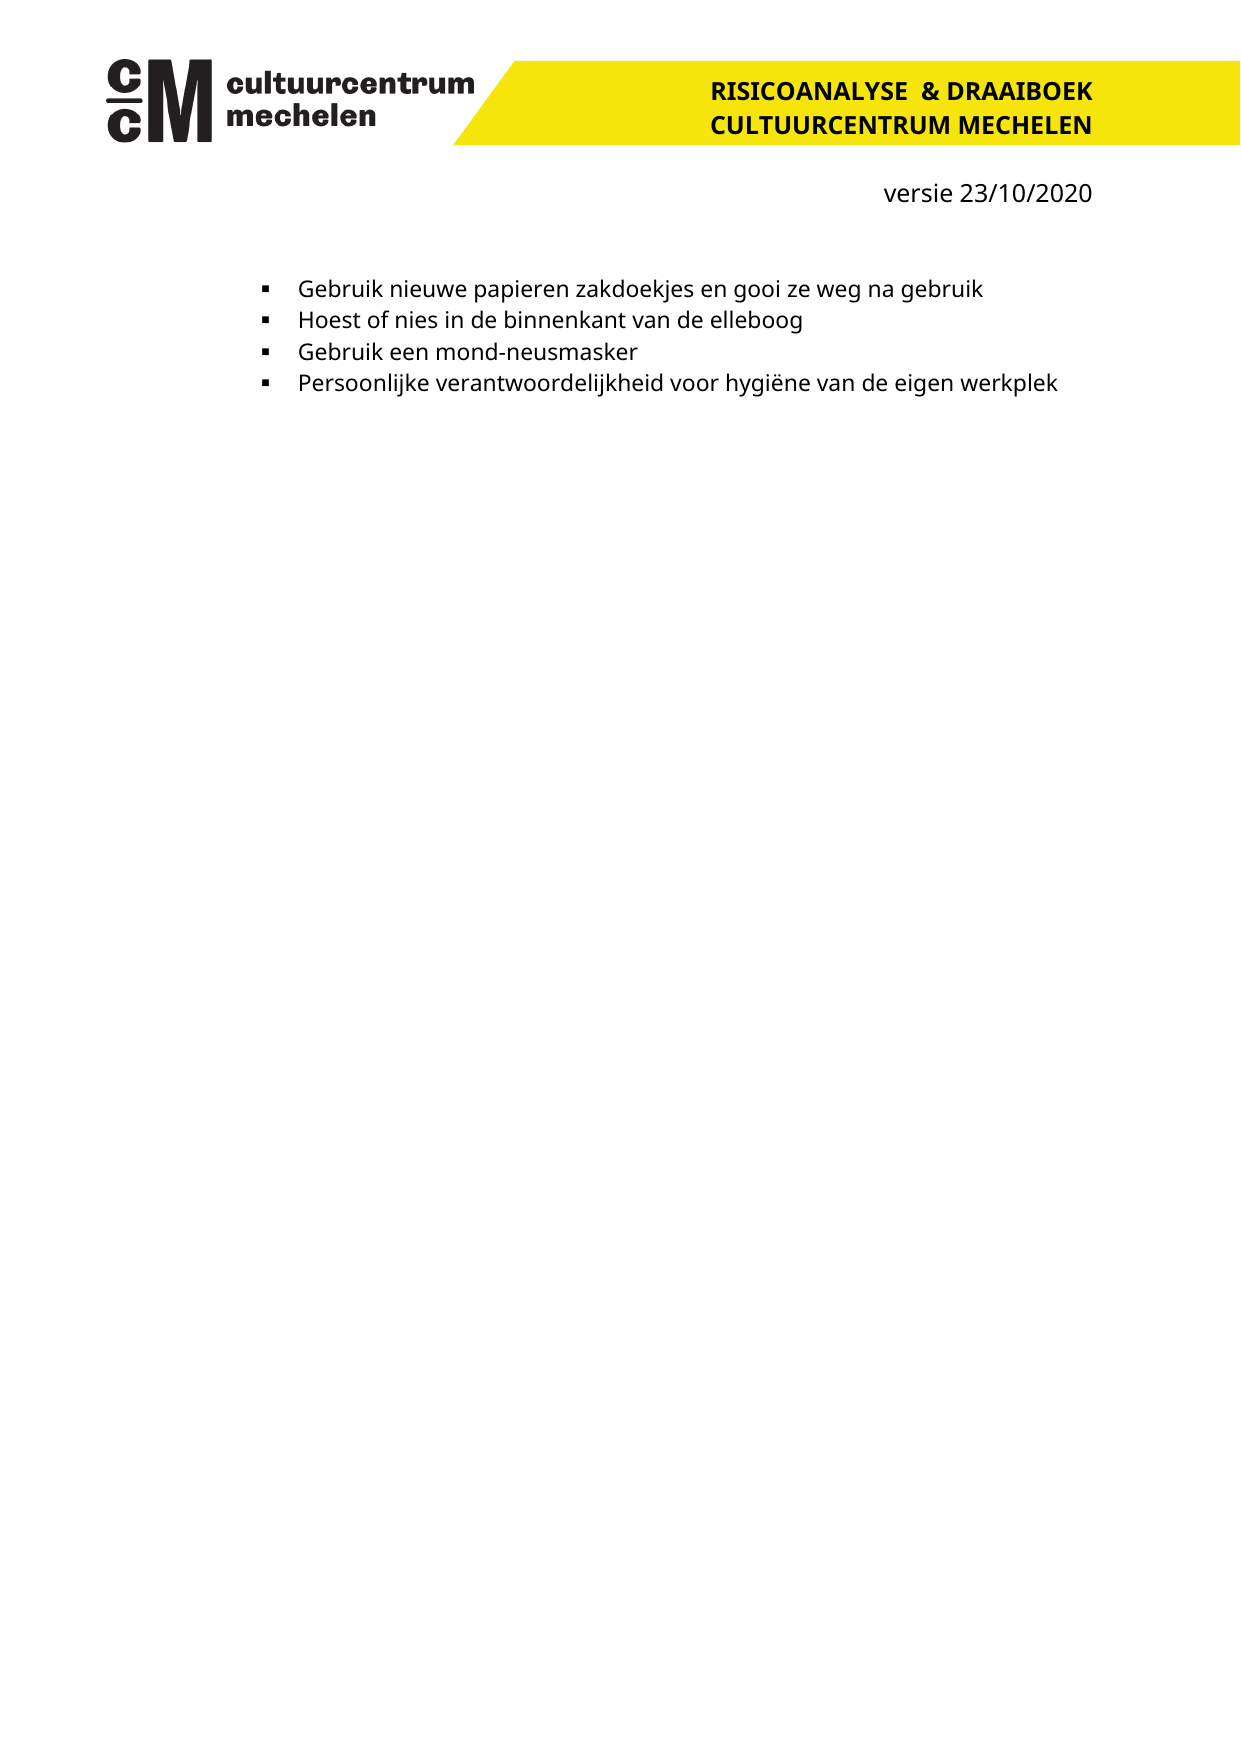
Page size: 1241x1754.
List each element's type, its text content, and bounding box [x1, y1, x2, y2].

list Hoest of nies in de binnenkant van de elleboog [260, 304, 1093, 335]
picture [101, 58, 478, 143]
list Persoonlijke verantwoordelijkheid voor hygiëne van de eigen werkplek [260, 367, 1093, 427]
list Gebruik een mond-neusmasker [260, 335, 1093, 367]
list Gebruik nieuwe papieren zakdoekjes en gooi ze weg na gebruik [260, 273, 1093, 304]
